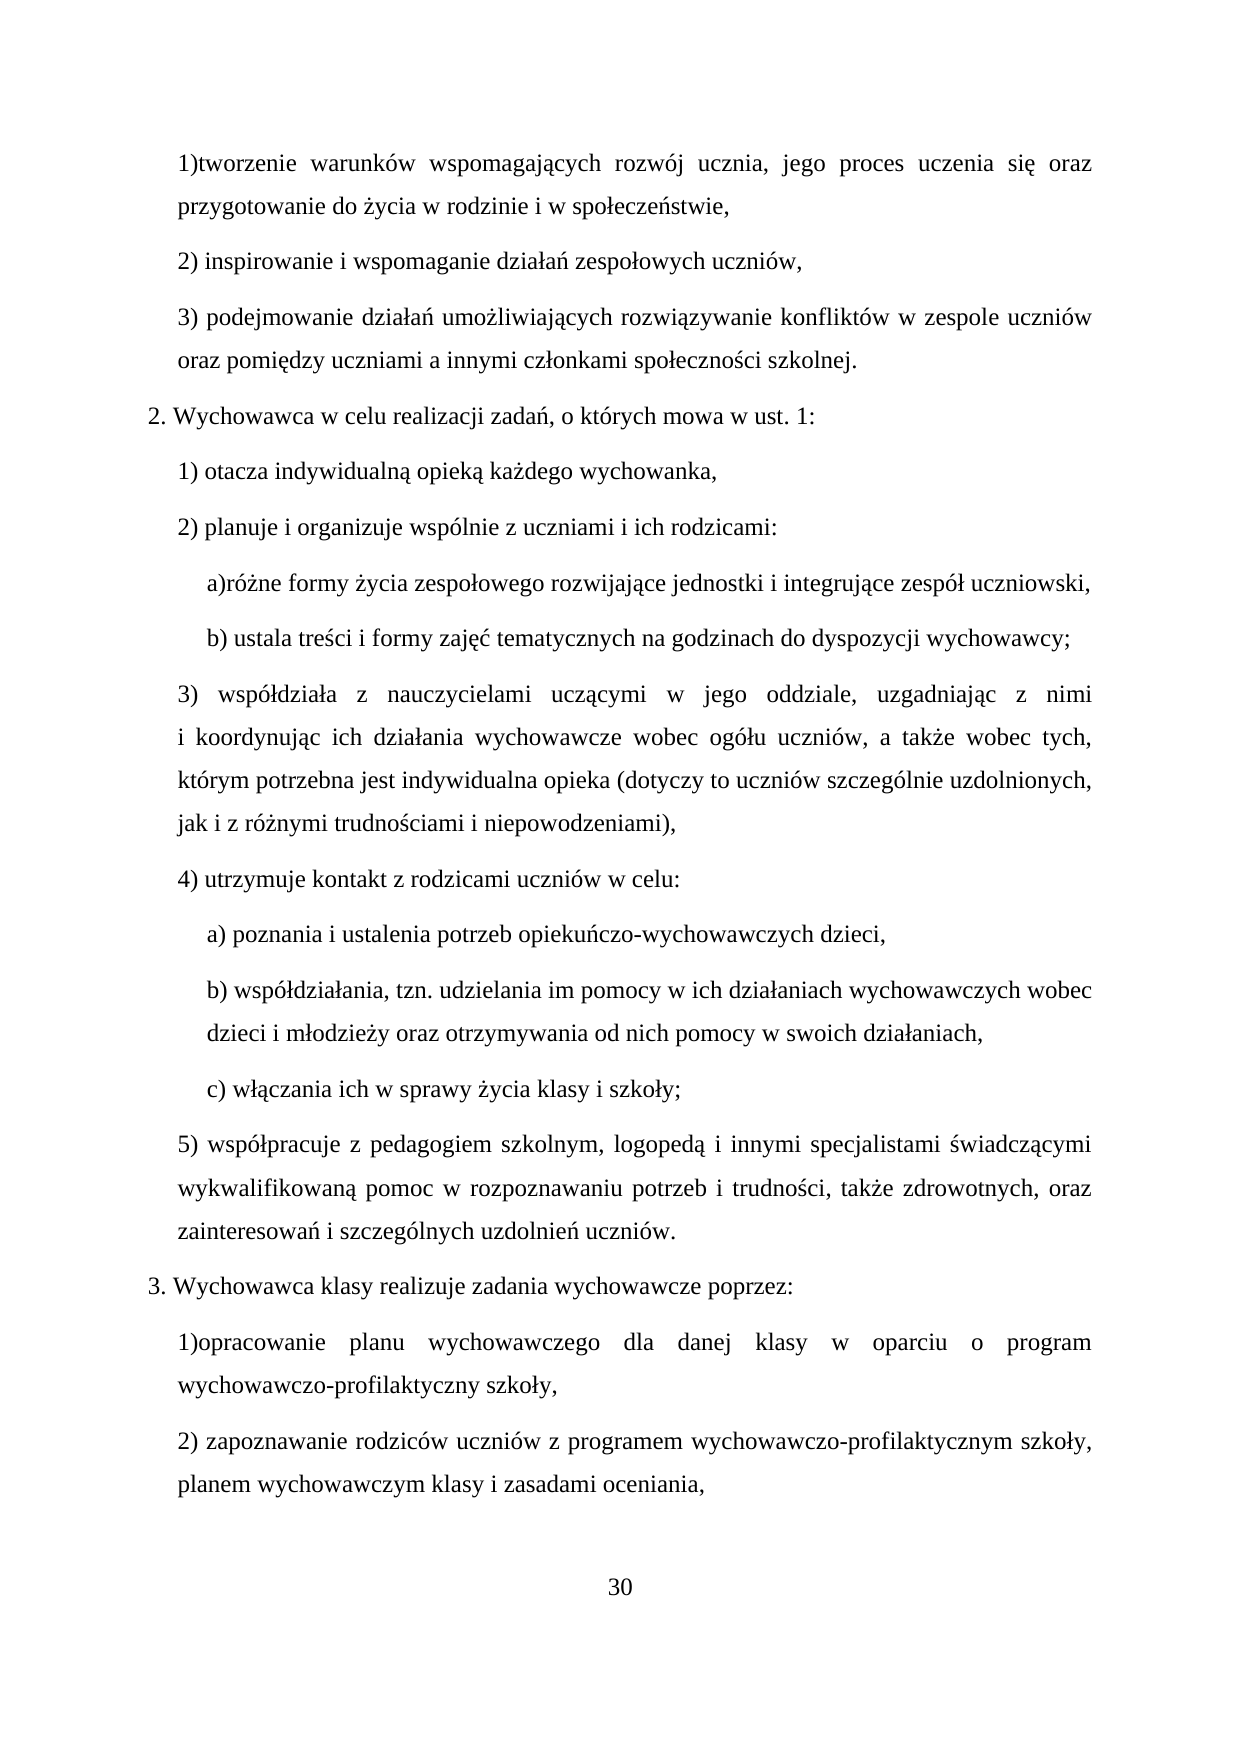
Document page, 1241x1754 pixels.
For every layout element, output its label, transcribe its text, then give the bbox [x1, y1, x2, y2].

text 1) otacza indywidualną opieką każdego wychowanka, [177, 456, 1093, 485]
text b) współdziałania, tzn. udzielania im pomocy w ich działaniach wychowawczych wobec dzieci i młodzieży oraz otrzymywania od nich pomocy w swoich działaniach, [207, 975, 1093, 1047]
text a)różne formy życia zespołowego rozwijające jednostki i integrujące zespół uczniowski, [207, 568, 1093, 596]
text 2) zapoznawanie rodziców uczniów z programem wychowawczo-profilaktycznym szkoły, planem wychowawczym klasy i zasadami oceniania, [177, 1426, 1093, 1498]
text 5) współpracuje z pedagogiem szkolnym, logopedą i innymi specjalistami świadczącymi wykwalifikowaną pomoc w rozpoznawaniu potrzeb i trudności, także zdrowotnych, oraz zainteresowań i szczególnych uzdolnień uczniów. [177, 1129, 1093, 1244]
text a) poznania i ustalenia potrzeb opiekuńczo-wychowawczych dzieci, [207, 919, 1093, 948]
text b) ustala treści i formy zajęć tematycznych na godzinach do dyspozycji wychowawcy; [207, 623, 1093, 652]
text 2) planuje i organizuje wspólnie z uczniami i ich rodzicami: [177, 512, 1093, 541]
text 3. Wychowawca klasy realizuje zadania wychowawcze poprzez: [148, 1271, 1093, 1300]
text c) włączania ich w sprawy życia klasy i szkoły; [207, 1074, 1093, 1103]
text 3) podejmowanie działań umożliwiających rozwiązywanie konfliktów w zespole uczniów oraz pomiędzy uczniami a innymi członkami społeczności szkolnej. [177, 302, 1093, 374]
text 1)tworzenie warunków wspomagających rozwój ucznia, jego proces uczenia się oraz przygotowanie do życia w rodzinie i w społeczeństwie, [177, 148, 1093, 219]
text 2) inspirowanie i wspomaganie działań zespołowych uczniów, [177, 246, 1093, 275]
text 2. Wychowawca w celu realizacji zadań, o których mowa w ust. 1: [148, 401, 1093, 429]
text 1)opracowanie planu wychowawczego dla danej klasy w oparciu o program wychowawczo-profilaktyczny szkoły, [177, 1327, 1093, 1399]
text 3) współdziała z nauczycielami uczącymi w jego oddziale, uzgadniając z nimi i koordynując ich działania wychowawcze wobec ogółu uczniów, a także wobec tych, którym potrzebna jest indywidualna opieka (dotyczy to uczniów szczególnie uzdolnionych, jak i z różnymi trudnościami i niepowodzeniami), [177, 679, 1093, 837]
text 4) utrzymuje kontakt z rodzicami uczniów w celu: [177, 864, 1093, 893]
